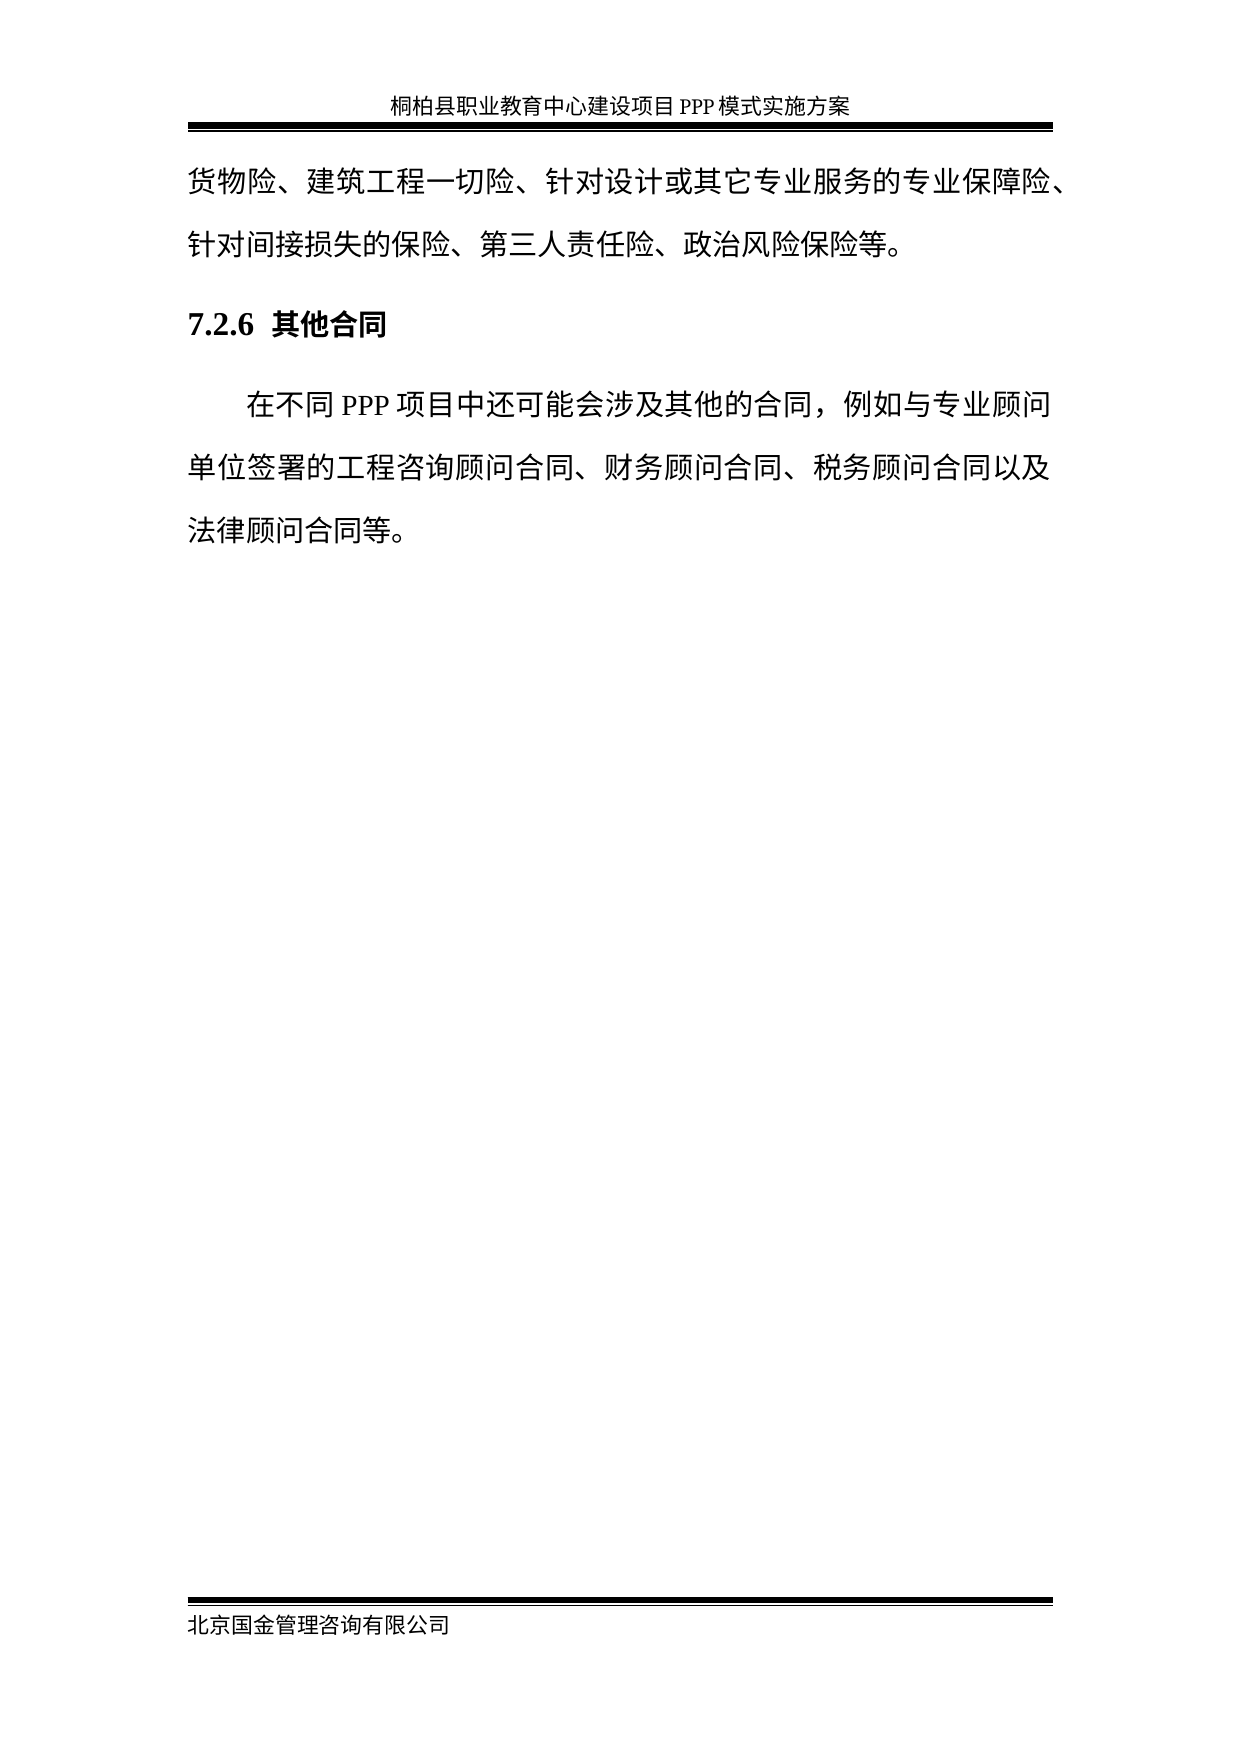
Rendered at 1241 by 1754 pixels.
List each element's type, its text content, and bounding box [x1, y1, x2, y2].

subtitle 其他合同 [187, 301, 1053, 344]
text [187, 158, 1053, 264]
text 在不同PPP项目中还可能会涉及其他的合同，例如与专业顾问单位签署的工程咨询顾问合同、财务顾问合同、税务顾问合同以及法律顾问合同等。 [187, 381, 1053, 550]
